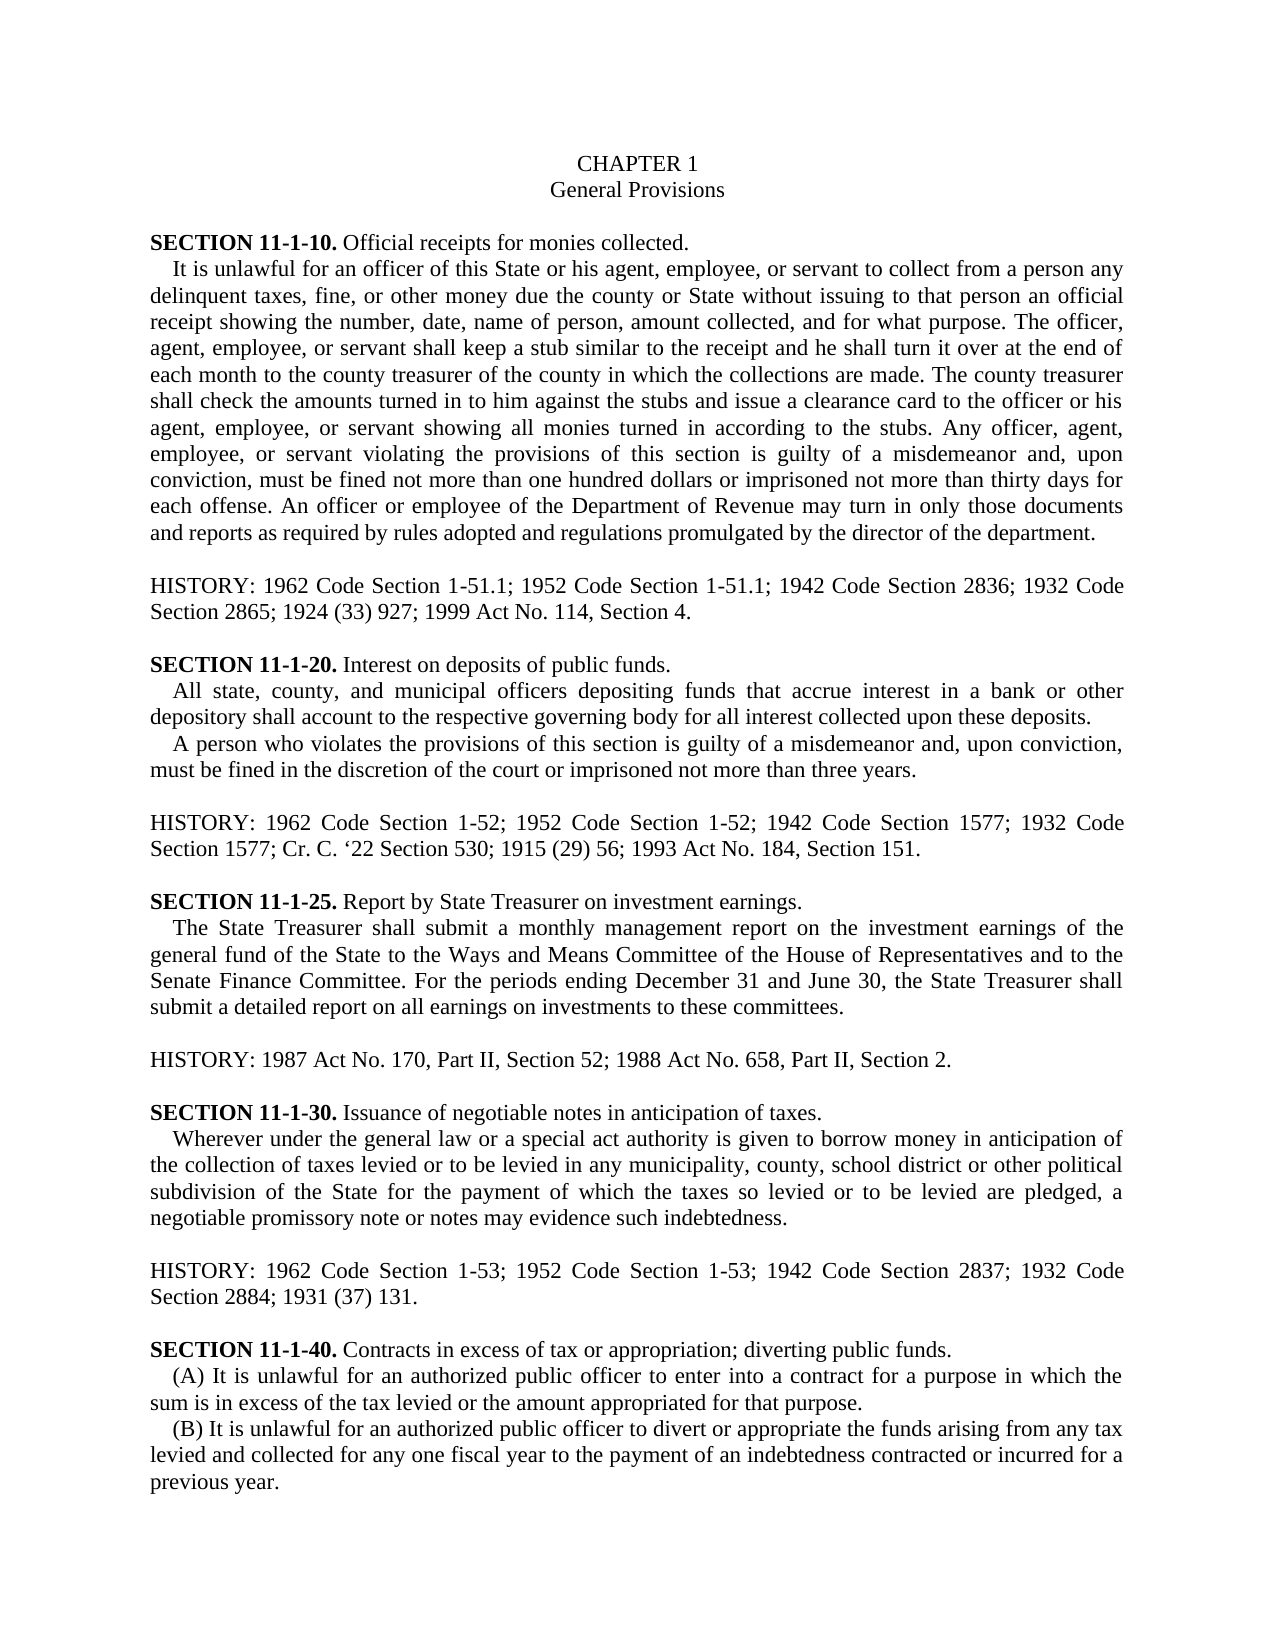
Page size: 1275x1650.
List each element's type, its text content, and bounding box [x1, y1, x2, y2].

text HISTORY: 1962 Code Section 1-51.1; 1952 Code Section 1-51.1; 1942 Code Section 2836; 1932 Code Section 2865; 1924 (33) 927; 1999 Act No. 114, Section 4. [150, 572, 1125, 624]
text A person who violates the provisions of this section is guilty of a misdemeanor and, upon conviction, must be fined in the discretion of the court or imprisoned not more than three years. [150, 730, 1125, 782]
text (A) It is unlawful for an authorized public officer to enter into a contract for a purpose in which the sum is in excess of the tax levied or the amount appropriated for that purpose. [150, 1362, 1125, 1415]
text The State Treasurer shall submit a monthly management report on the investment earnings of the general fund of the State to the Ways and Means Committee of the House of Representatives and to the Senate Finance Committee. For the periods ending December 31 and June 30, the State Treasurer shall submit a detailed report on all earnings on investments to these committees. [150, 914, 1125, 1020]
text SECTION 11-1-40. Contracts in excess of tax or appropriation; diverting public funds. [150, 1336, 1125, 1362]
text HISTORY: 1962 Code Section 1-52; 1952 Code Section 1-52; 1942 Code Section 1577; 1932 Code Section 1577; Cr. C. ‘22 Section 530; 1915 (29) 56; 1993 Act No. 184, Section 151. [150, 809, 1125, 862]
text Wherever under the general law or a special act authority is given to borrow money in anticipation of the collection of taxes levied or to be levied in any municipality, county, school district or other political subdivision of the State for the payment of which the taxes so levied or to be levied are pledged, a negotiable promissory note or notes may evidence such indebtedness. [150, 1125, 1125, 1231]
text CHAPTER 1 [150, 150, 1125, 176]
text HISTORY: 1962 Code Section 1-53; 1952 Code Section 1-53; 1942 Code Section 2837; 1932 Code Section 2884; 1931 (37) 131. [150, 1257, 1125, 1309]
text HISTORY: 1987 Act No. 170, Part II, Section 52; 1988 Act No. 658, Part II, Section 2. [150, 1046, 1125, 1072]
text SECTION 11-1-25. Report by State Treasurer on investment earnings. [150, 888, 1125, 914]
text SECTION 11-1-30. Issuance of negotiable notes in anticipation of taxes. [150, 1099, 1125, 1125]
text SECTION 11-1-10. Official receipts for monies collected. [150, 229, 1125, 255]
text General Provisions [150, 176, 1125, 203]
text All state, county, and municipal officers depositing funds that accrue interest in a bank or other depository shall account to the respective governing body for all interest collected upon these deposits. [150, 677, 1125, 730]
text SECTION 11-1-20. Interest on deposits of public funds. [150, 651, 1125, 677]
text It is unlawful for an officer of this State or his agent, employee, or servant to collect from a person any delinquent taxes, fine, or other money due the county or State without issuing to that person an official receipt showing the number, date, name of person, amount collected, and for what purpose. The officer, agent, employee, or servant shall keep a stub similar to the receipt and he shall turn it over at the end of each month to the county treasurer of the county in which the collections are made. The county treasurer shall check the amounts turned in to him against the stubs and issue a clearance card to the officer or his agent, employee, or servant showing all monies turned in according to the stubs. Any officer, agent, employee, or servant violating the provisions of this section is guilty of a misdemeanor and, upon conviction, must be fined not more than one hundred dollars or imprisoned not more than thirty days for each offense. An officer or employee of the Department of Revenue may turn in only those documents and reports as required by rules adopted and regulations promulgated by the director of the department. [150, 255, 1125, 545]
text (B) It is unlawful for an authorized public officer to divert or appropriate the funds arising from any tax levied and collected for any one fiscal year to the payment of an indebtedness contracted or incurred for a previous year. [150, 1415, 1125, 1494]
